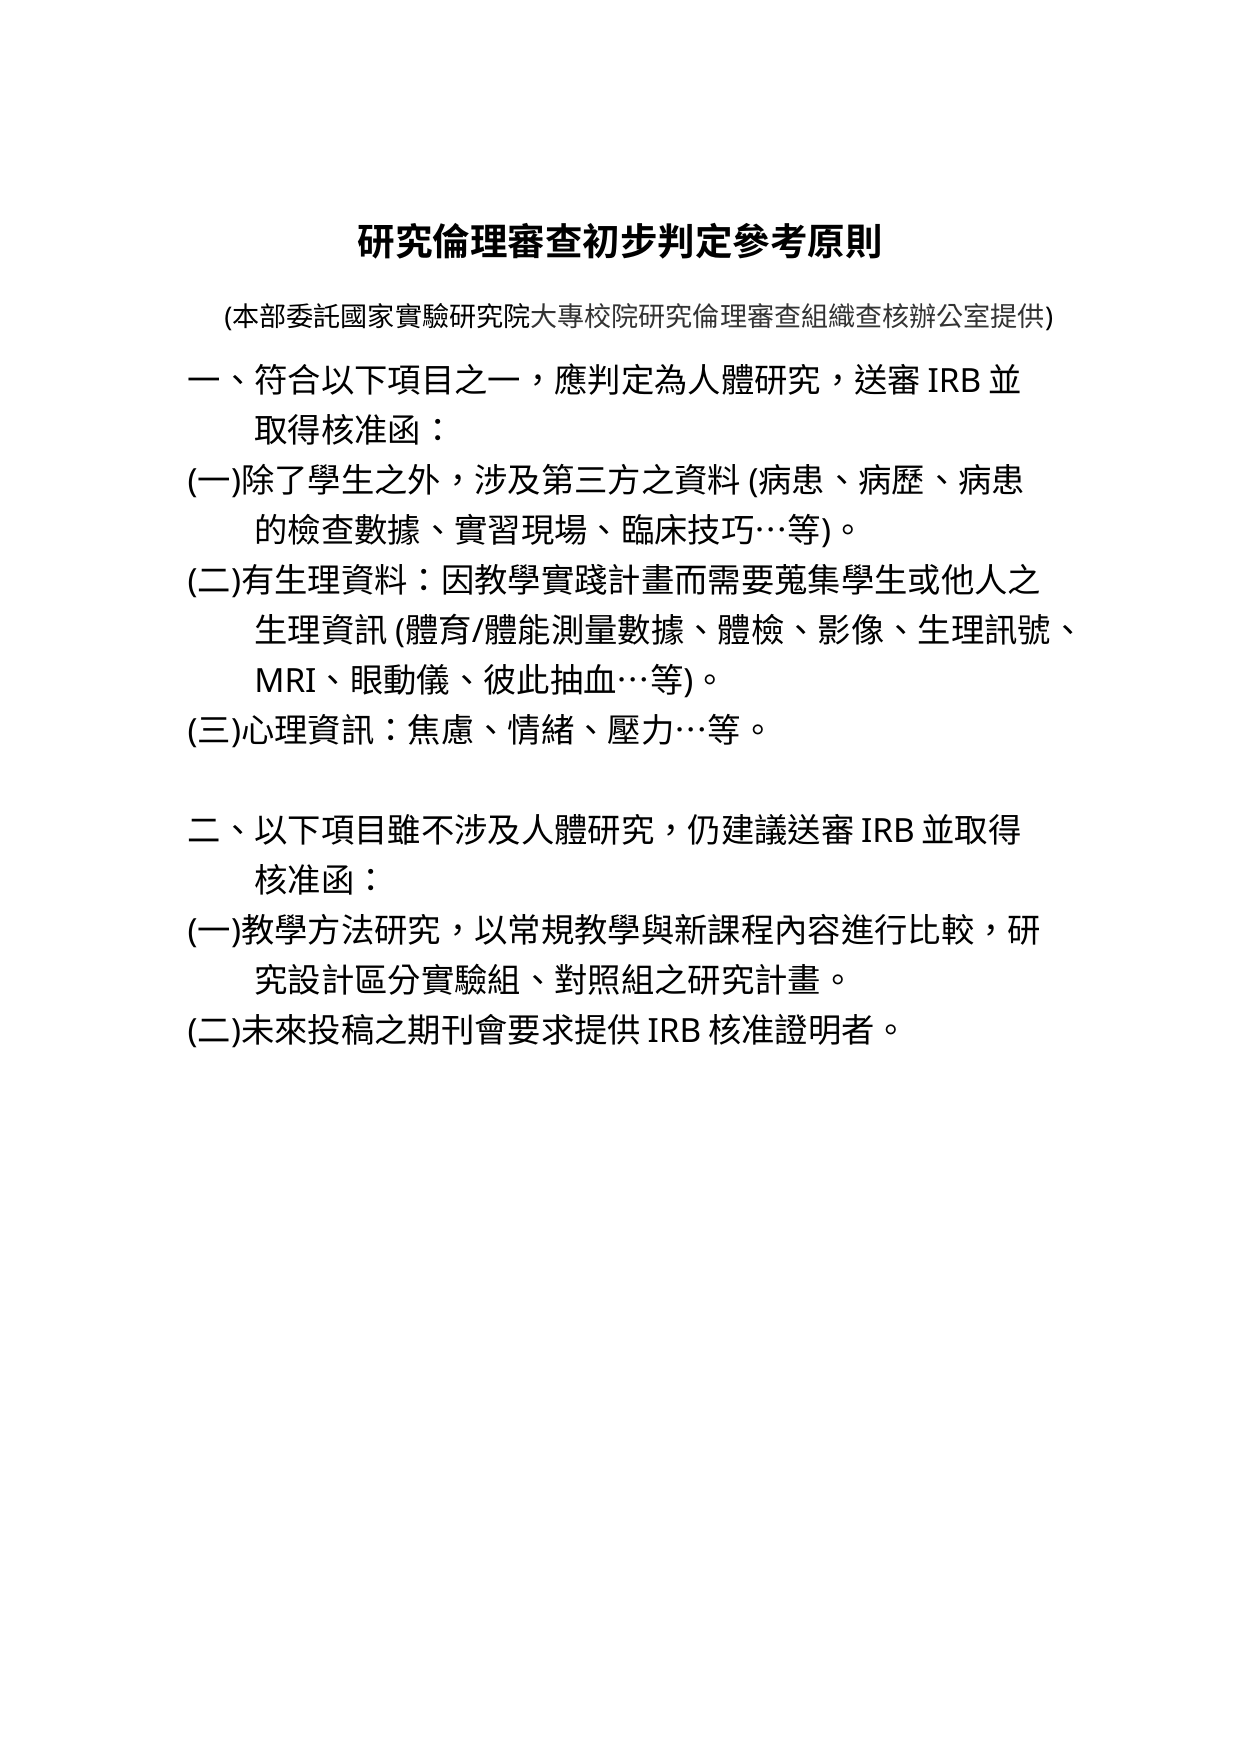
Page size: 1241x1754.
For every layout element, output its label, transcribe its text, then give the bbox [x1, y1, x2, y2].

text (一)教學方法研究，以常規教學與新課程內容進行比較，研究設計區分實驗組、對照組之研究計畫。 [187, 902, 1053, 1002]
text 一、符合以下項目之一，應判定為人體研究，送審IRB並取得核准函： [187, 352, 1053, 452]
text (本部委託國家實驗研究院大專校院研究倫理審查組織查核辦公室提供) [187, 277, 1053, 352]
text (二)未來投稿之期刊會要求提供IRB核准證明者。 [187, 1002, 1053, 1052]
text (一)除了學生之外，涉及第三方之資料 (病患、病歷、病患的檢查數據、實習現場、臨床技巧…等)。 [187, 452, 1053, 552]
text (三)心理資訊：焦慮、情緒、壓力…等。 [187, 702, 1053, 752]
text 二、以下項目雖不涉及人體研究，仍建議送審IRB並取得核准函： [187, 802, 1053, 902]
text 研究倫理審查初步判定參考原則 [187, 202, 1053, 277]
text (二)有生理資料：因教學實踐計畫而需要蒐集學生或他人之生理資訊 (體育/體能測量數據、體檢、影像、生理訊號、MRI、眼動儀、彼此抽血…等)。 [187, 552, 1053, 702]
